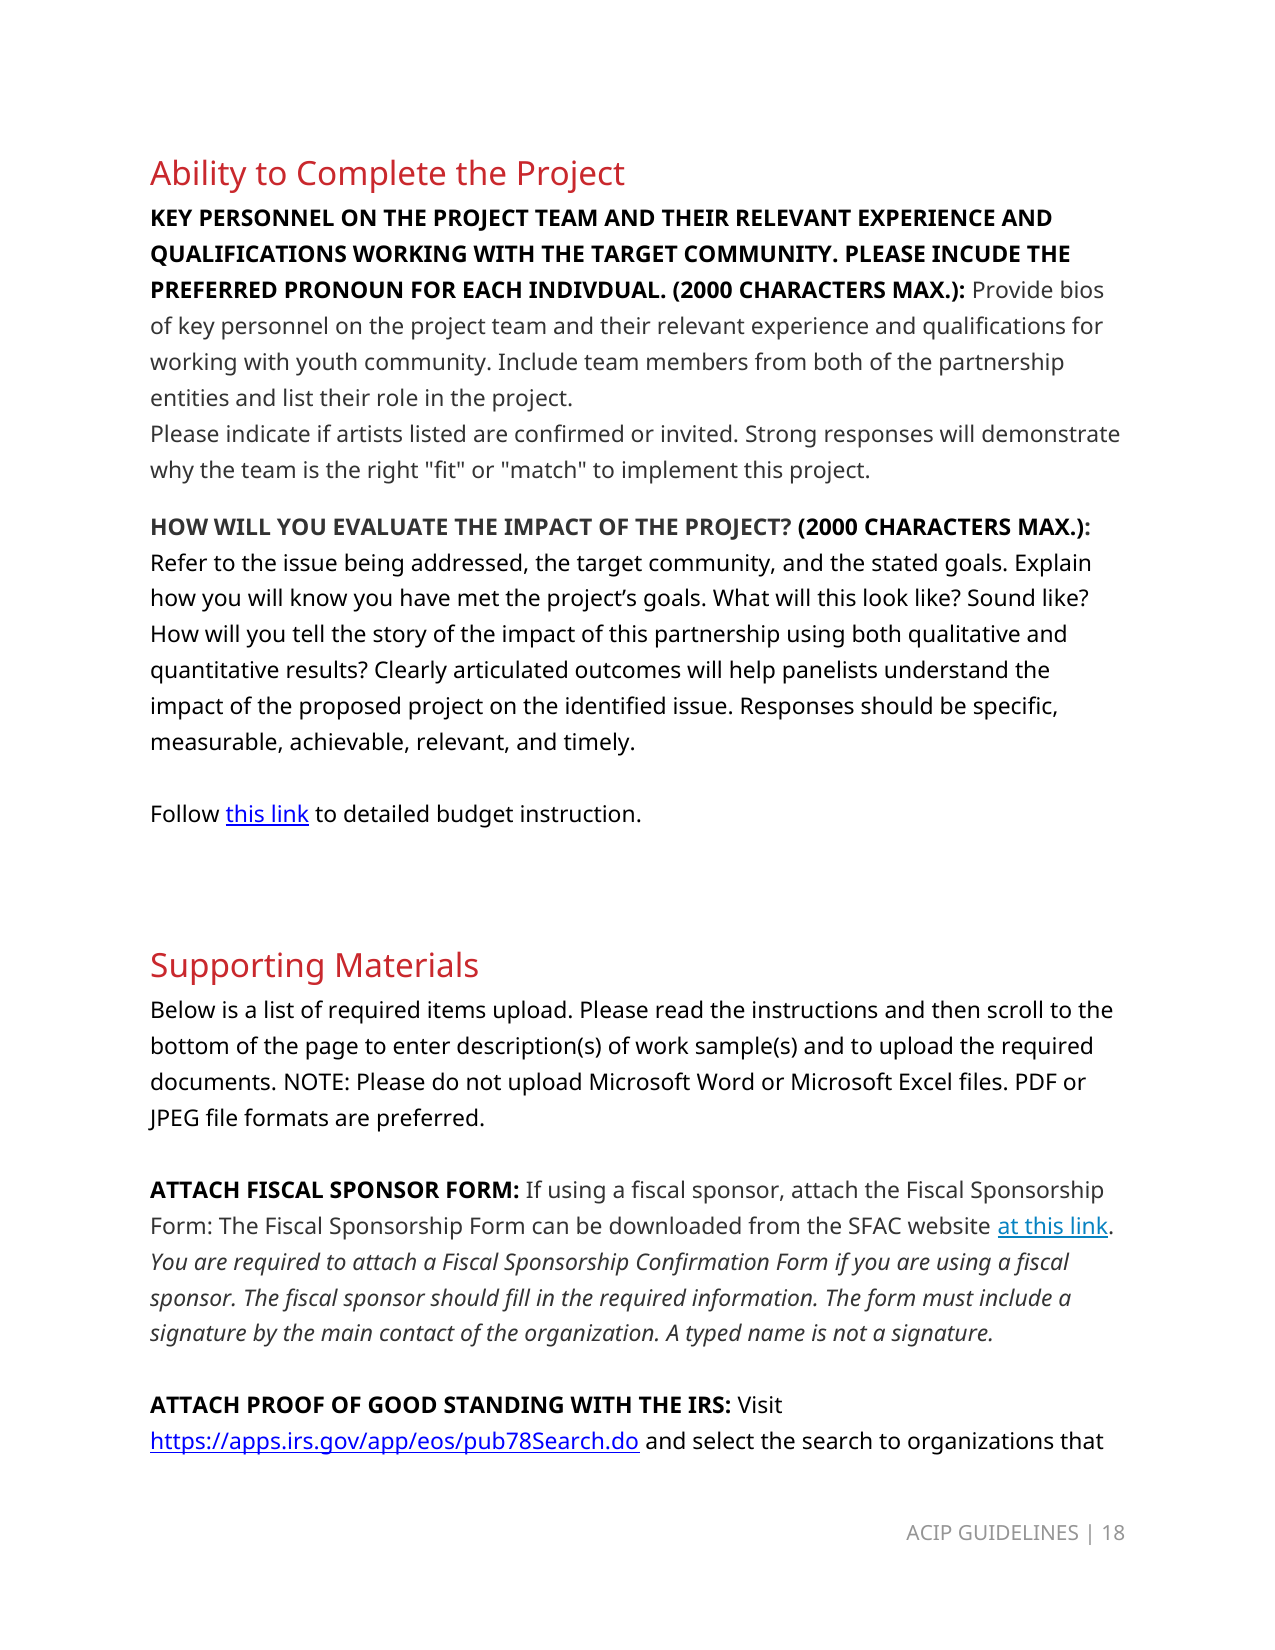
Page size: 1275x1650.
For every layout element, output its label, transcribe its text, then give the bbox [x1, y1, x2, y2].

text KEY PERSONNEL ON THE PROJECT TEAM AND THEIR RELEVANT EXPERIENCE AND QUALIFICATIONS WORKING WITH THE TARGET COMMUNITY. PLEASE INCUDE THE PREFERRED PRONOUN FOR EACH INDIVDUAL. (2000 CHARACTERS MAX.): Provide bios of key personnel on the project team and their relevant experience and qualifications for working with youth community. Include team members from both of the partnership entities and list their role in the project. Please indicate if artists listed are confirmed or invited. Strong responses will demonstrate why the team is the right "fit" or "match" to implement this project. [150, 202, 1125, 485]
text ATTACH FISCAL SPONSOR FORM: If using a fiscal sponsor, attach the Fiscal Sponsorship Form: The Fiscal Sponsorship Form can be downloaded from the SFAC website at this link. You are required to attach a Fiscal Sponsorship Confirmation Form if you are using a fiscal sponsor. The fiscal sponsor should fill in the required information. The form must include a signature by the main contact of the organization. A typed name is not a signature. [150, 1174, 1125, 1349]
text Supporting Materials [150, 942, 1125, 987]
text Ability to Complete the Project [150, 150, 1125, 195]
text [150, 1389, 1125, 1456]
text Follow this link to detailed budget instruction. [150, 798, 1125, 829]
text HOW WILL YOU EVALUATE THE IMPACT OF THE PROJECT? (2000 CHARACTERS MAX.): Refer to the issue being addressed, the target community, and the stated goals. Explain how you will know you have met the project’s goals. What will this look like? Sound like? How will you tell the story of the impact of this partnership using both qualitative and quantitative results? Clearly articulated outcomes will help panelists understand the impact of the proposed project on the identified issue. Responses should be specific, measurable, achievable, relevant, and timely. [150, 511, 1125, 757]
text Below is a list of required items upload. Please read the instructions and then scroll to the bottom of the page to enter description(s) of work sample(s) and to upload the required documents. NOTE: Please do not upload Microsoft Word or Microsoft Excel files. PDF or JPEG file formats are preferred. [150, 994, 1125, 1133]
